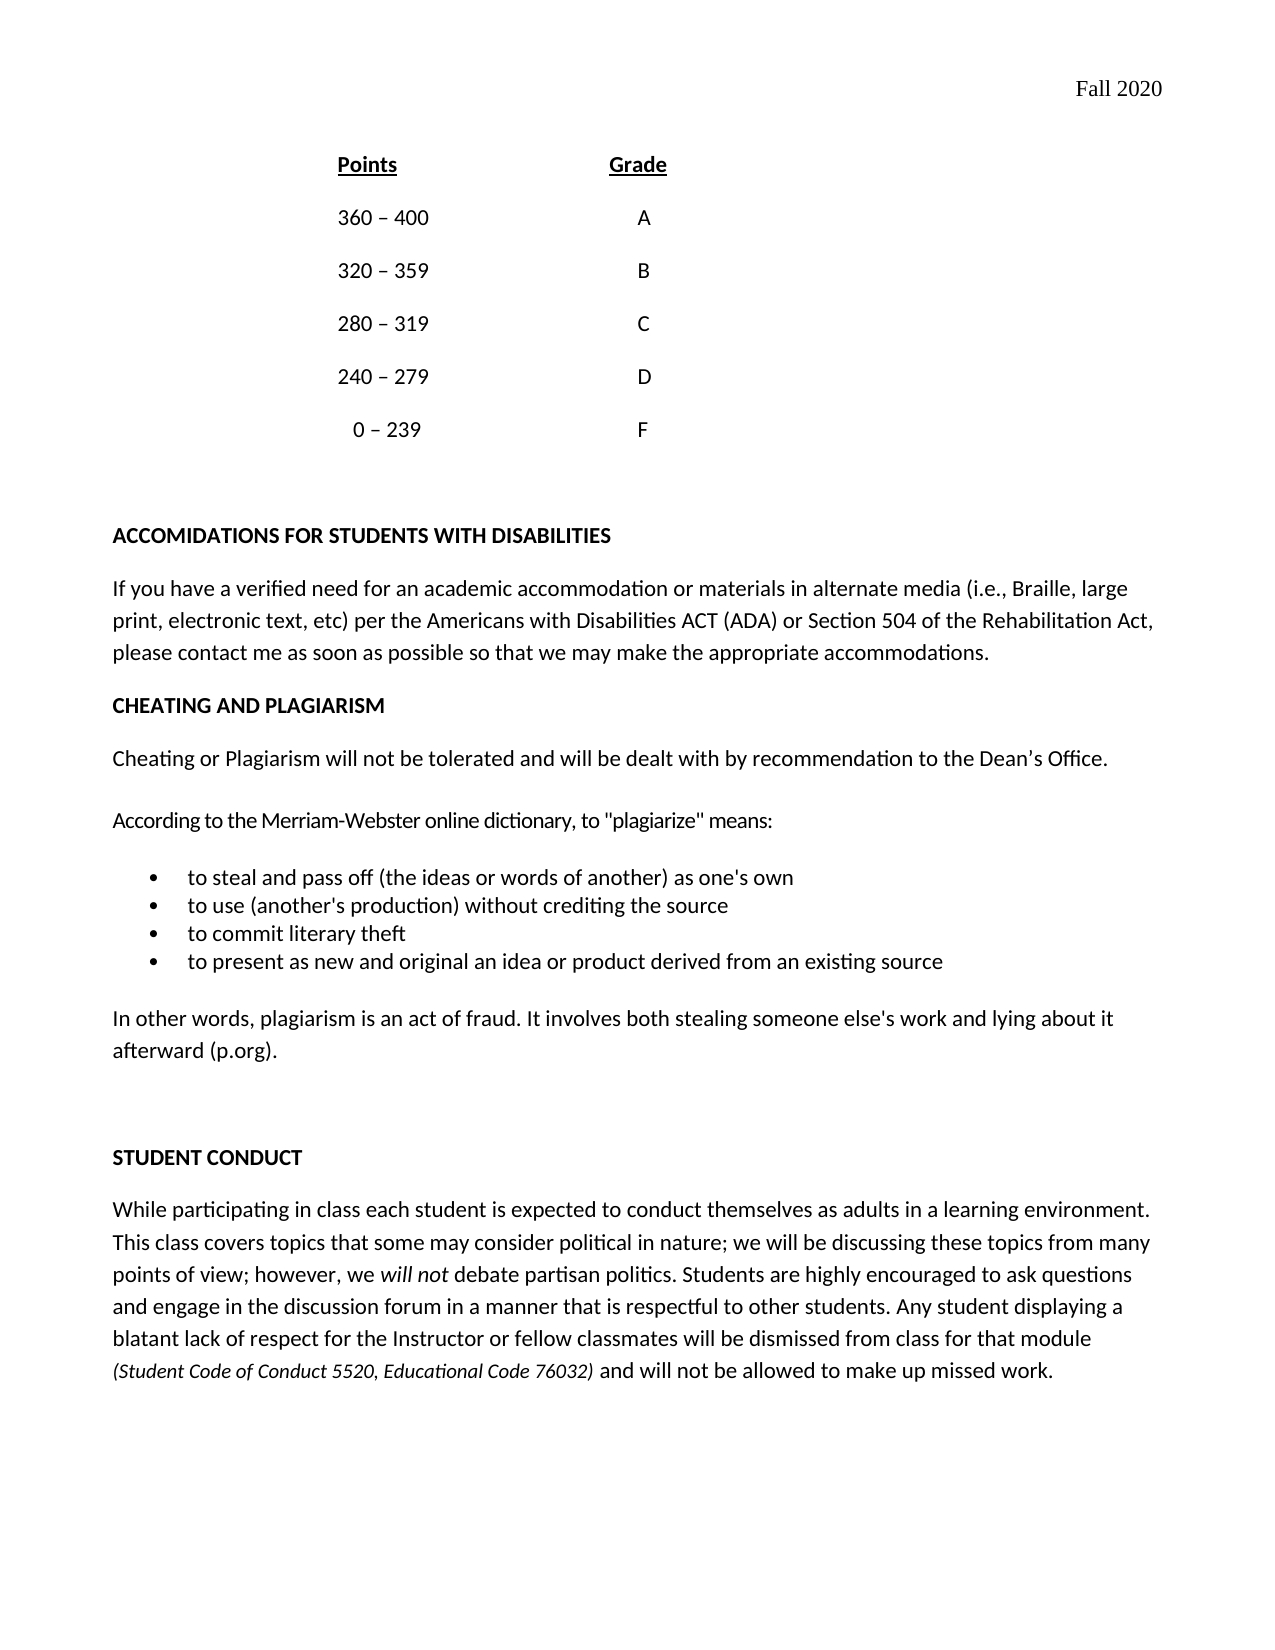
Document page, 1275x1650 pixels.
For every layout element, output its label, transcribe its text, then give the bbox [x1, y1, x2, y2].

text Cheating or Plagiarism will not be tolerated and will be dealt with by recommendation to the Dean’s Office. [112, 744, 1162, 773]
text In other words, plagiarism is an act of fraud. It involves both stealing someone else's work and lying about it afterward (p.org). [112, 1004, 1162, 1064]
text CHEATING AND PLAGIARISM [112, 692, 1162, 719]
list to use (another's production) without crediting the source [150, 891, 1162, 919]
text 320 – 359 B [112, 256, 1162, 284]
list to present as new and original an idea or product derived from an existing source [150, 947, 1162, 975]
text While participating in class each student is expected to conduct themselves as adults in a learning environment. This class covers topics that some may consider political in nature; we will be discussing these topics from many points of view; however, we will not debate partisan politics. Students are highly encouraged to ask questions and engage in the discussion forum in a manner that is respectful to other students. Any student displaying a blatant lack of respect for the Instructor or fellow classmates will be dismissed from class for that module (Student Code of Conduct 5520, Educational Code 76032) and will not be allowed to make up missed work. [112, 1196, 1162, 1384]
text Points Grade [112, 150, 1162, 178]
text If you have a verified need for an academic accommodation or materials in alternate media (i.e., Braille, large print, electronic text, etc) per the Americans with Disabilities ACT (ADA) or Section 504 of the Rehabilitation Act, please contact me as soon as possible so that we may make the appropriate accommodations. [112, 574, 1162, 667]
text 280 – 319 C [112, 309, 1162, 337]
text 0 – 239 F [112, 415, 1162, 443]
list to steal and pass off (the ideas or words of another) as one's own [150, 863, 1162, 891]
list to commit literary theft [150, 919, 1162, 947]
text 360 – 400 A [112, 203, 1162, 231]
text 240 – 279 D [112, 362, 1162, 390]
text ACCOMIDATIONS FOR STUDENTS WITH DISABILITIES [112, 521, 1162, 549]
text According to the Merriam-Webster online dictionary, to "plagiarize" means: [112, 806, 1162, 834]
text STUDENT CONDUCT [112, 1143, 1162, 1171]
